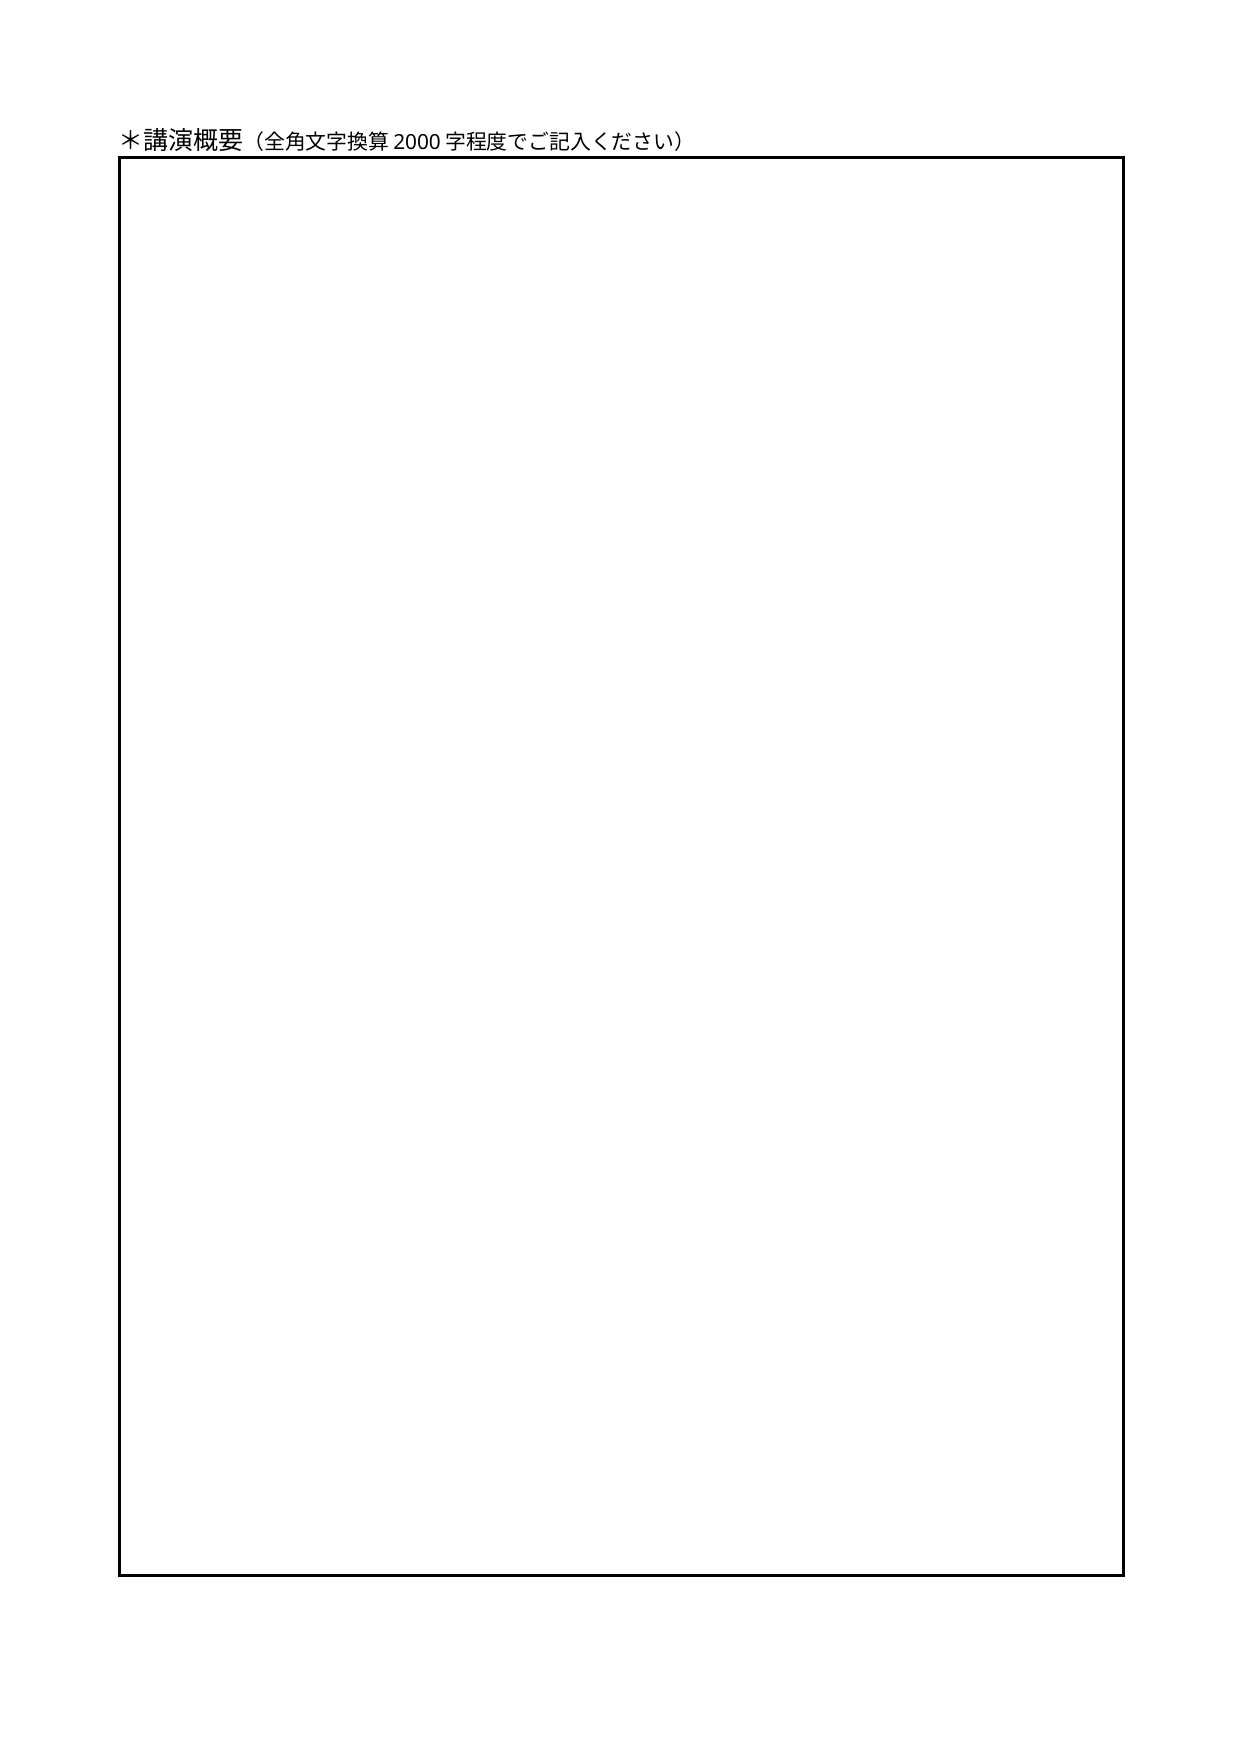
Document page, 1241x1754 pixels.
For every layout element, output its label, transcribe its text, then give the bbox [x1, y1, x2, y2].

table_header [121, 159, 1122, 1573]
text ＊講演概要（全角文字換算2000字程度でご記入ください） [118, 123, 1122, 156]
